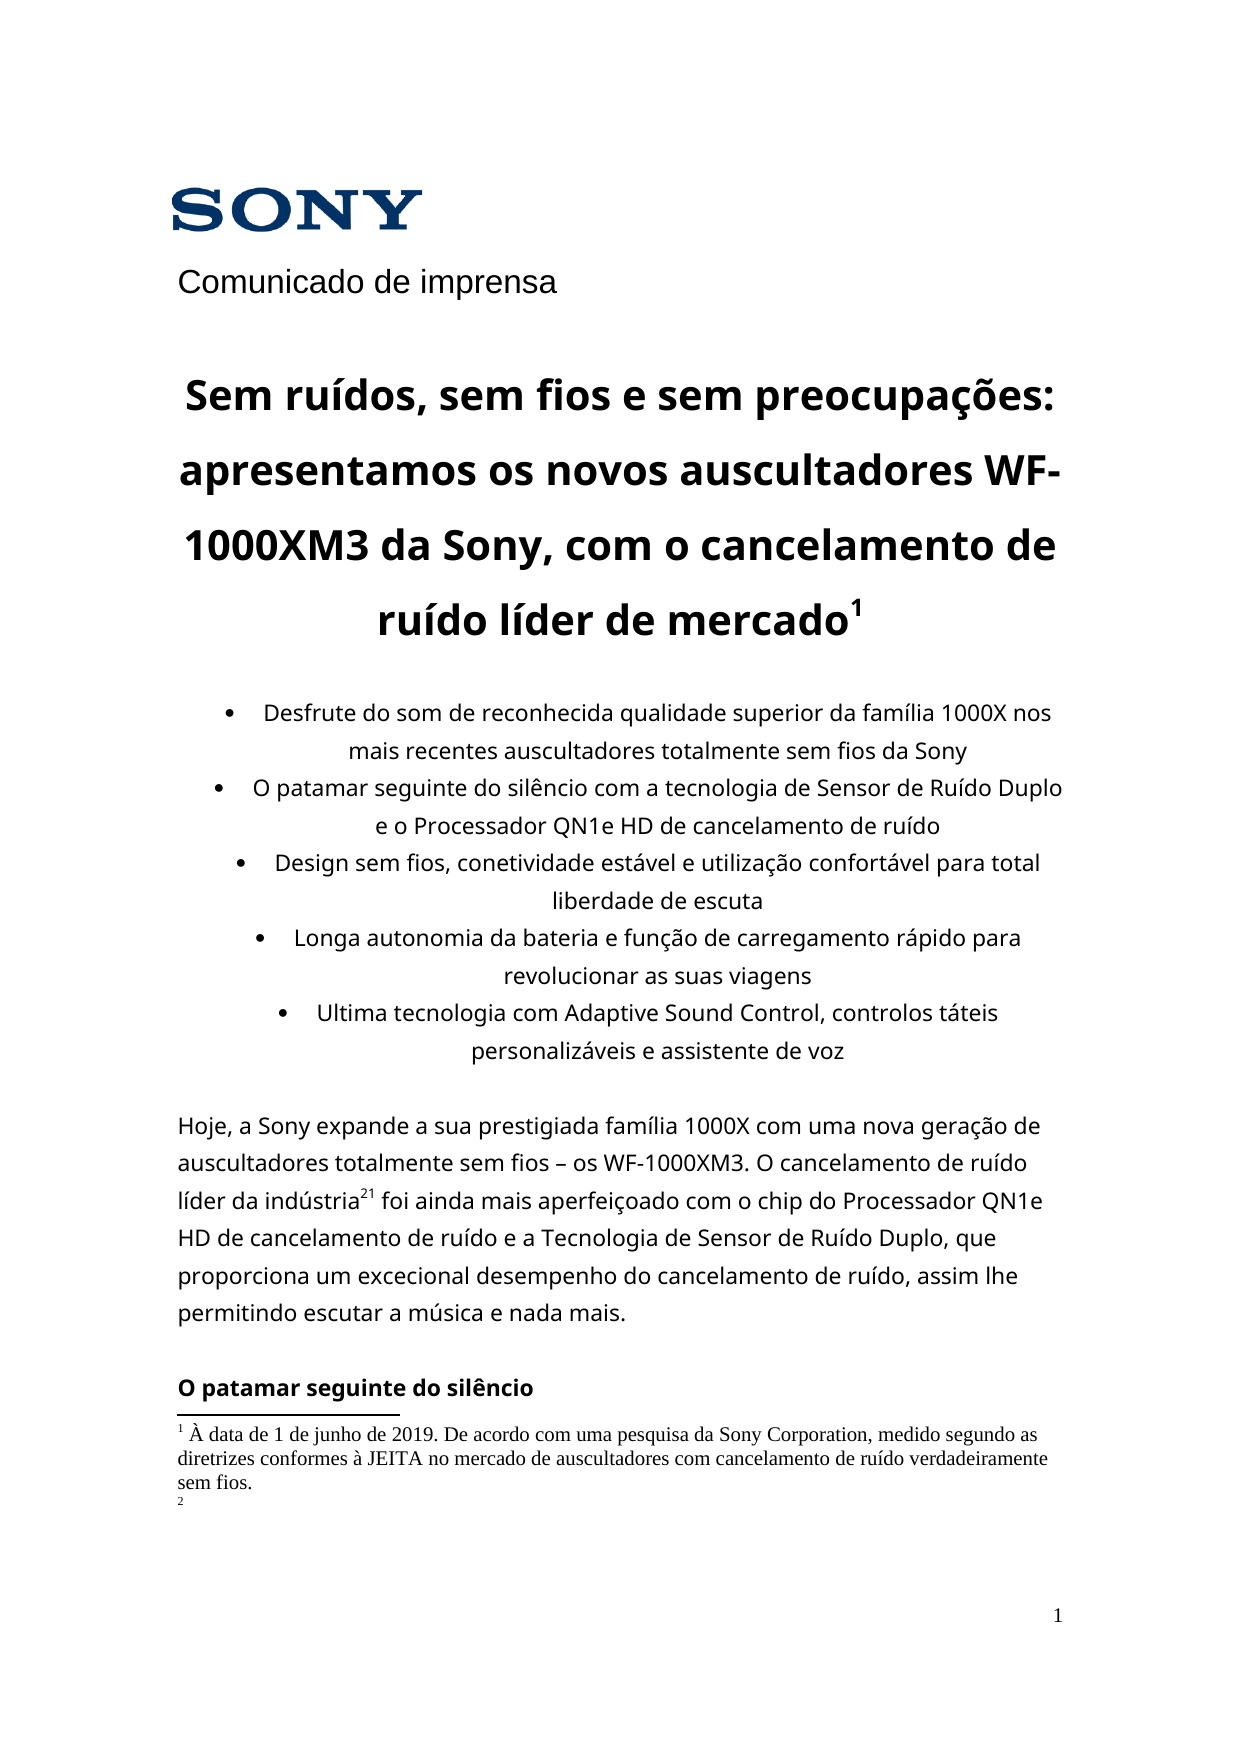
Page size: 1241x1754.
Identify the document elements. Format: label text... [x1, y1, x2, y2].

list Design sem fios, conetividade estável e utilização confortável para total liberdade de escuta [215, 844, 1063, 919]
list O patamar seguinte do silêncio com a tecnologia de Sensor de Ruído Duplo e o Processador QN1e HD de cancelamento de ruído [215, 769, 1063, 844]
picture [171, 187, 423, 232]
list Ultima tecnologia com Adaptive Sound Control, controlos táteis personalizáveis e assistente de voz [215, 994, 1063, 1069]
text Comunicado de imprensa [177, 244, 1063, 319]
text O patamar seguinte do silêncio [177, 1369, 1063, 1407]
list Longa autonomia da bateria e função de carregamento rápido para revolucionar as suas viagens [215, 919, 1063, 994]
text Hoje, a Sony expande a sua prestigiada família 1000X com uma nova geração de auscultadores totalmente sem fios – os WF-1000XM3. O cancelamento de ruído líder da indústria1 foi ainda mais aperfeiçoado com o chip do Processador QN1e HD de cancelamento de ruído e a Tecnologia de Sensor de Ruído Duplo, que proporciona um excecional desempenho do cancelamento de ruído, assim lhe permitindo escutar a música e nada mais. [177, 1107, 1063, 1332]
text Sem ruídos, sem fios e sem preocupações: apresentamos os novos auscultadores WF-1000XM3 da Sony, com o cancelamento de ruído líder de mercado [177, 357, 1063, 657]
list Desfrute do som de reconhecida qualidade superior da família 1000X nos mais recentes auscultadores totalmente sem fios da Sony [215, 694, 1063, 769]
